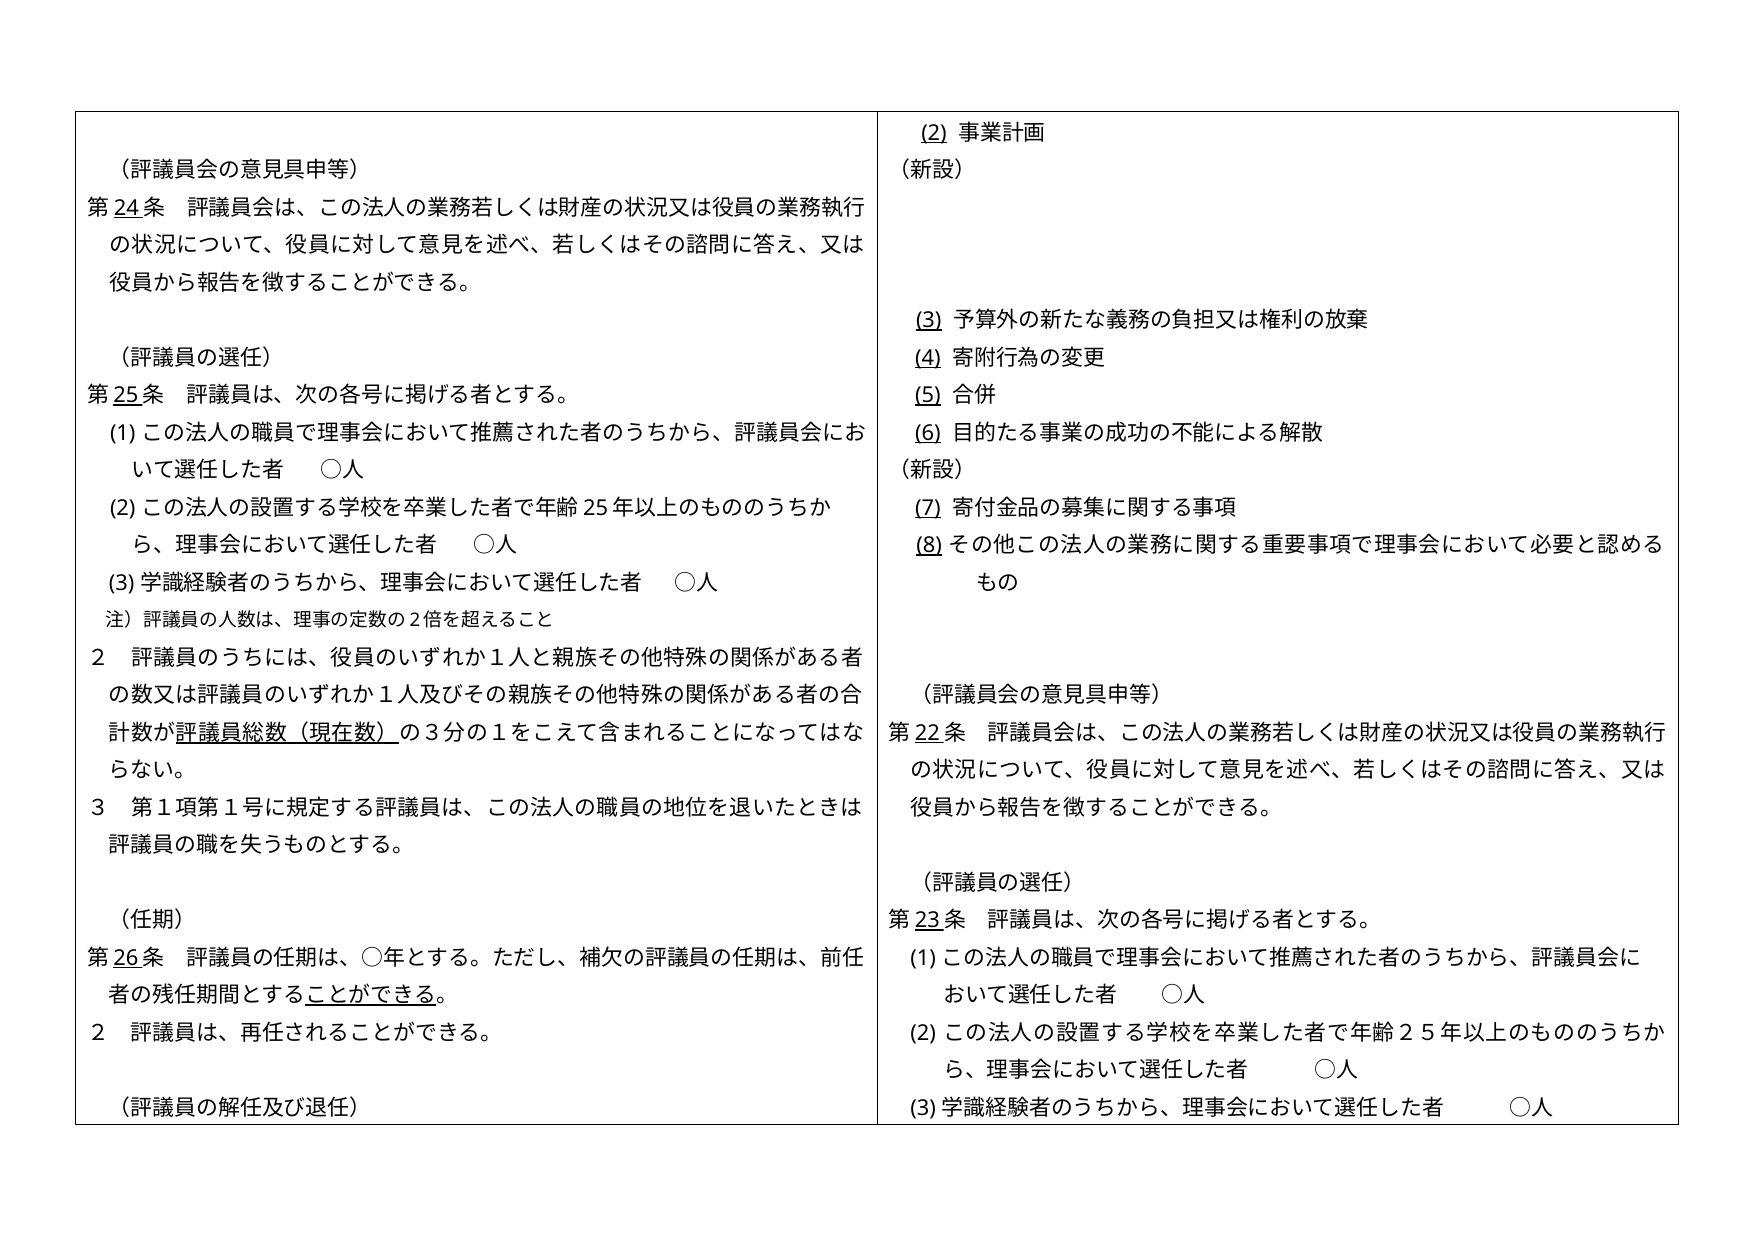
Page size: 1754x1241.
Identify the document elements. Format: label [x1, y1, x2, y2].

table_cell [76, 112, 877, 1124]
table_cell [878, 112, 1678, 1124]
